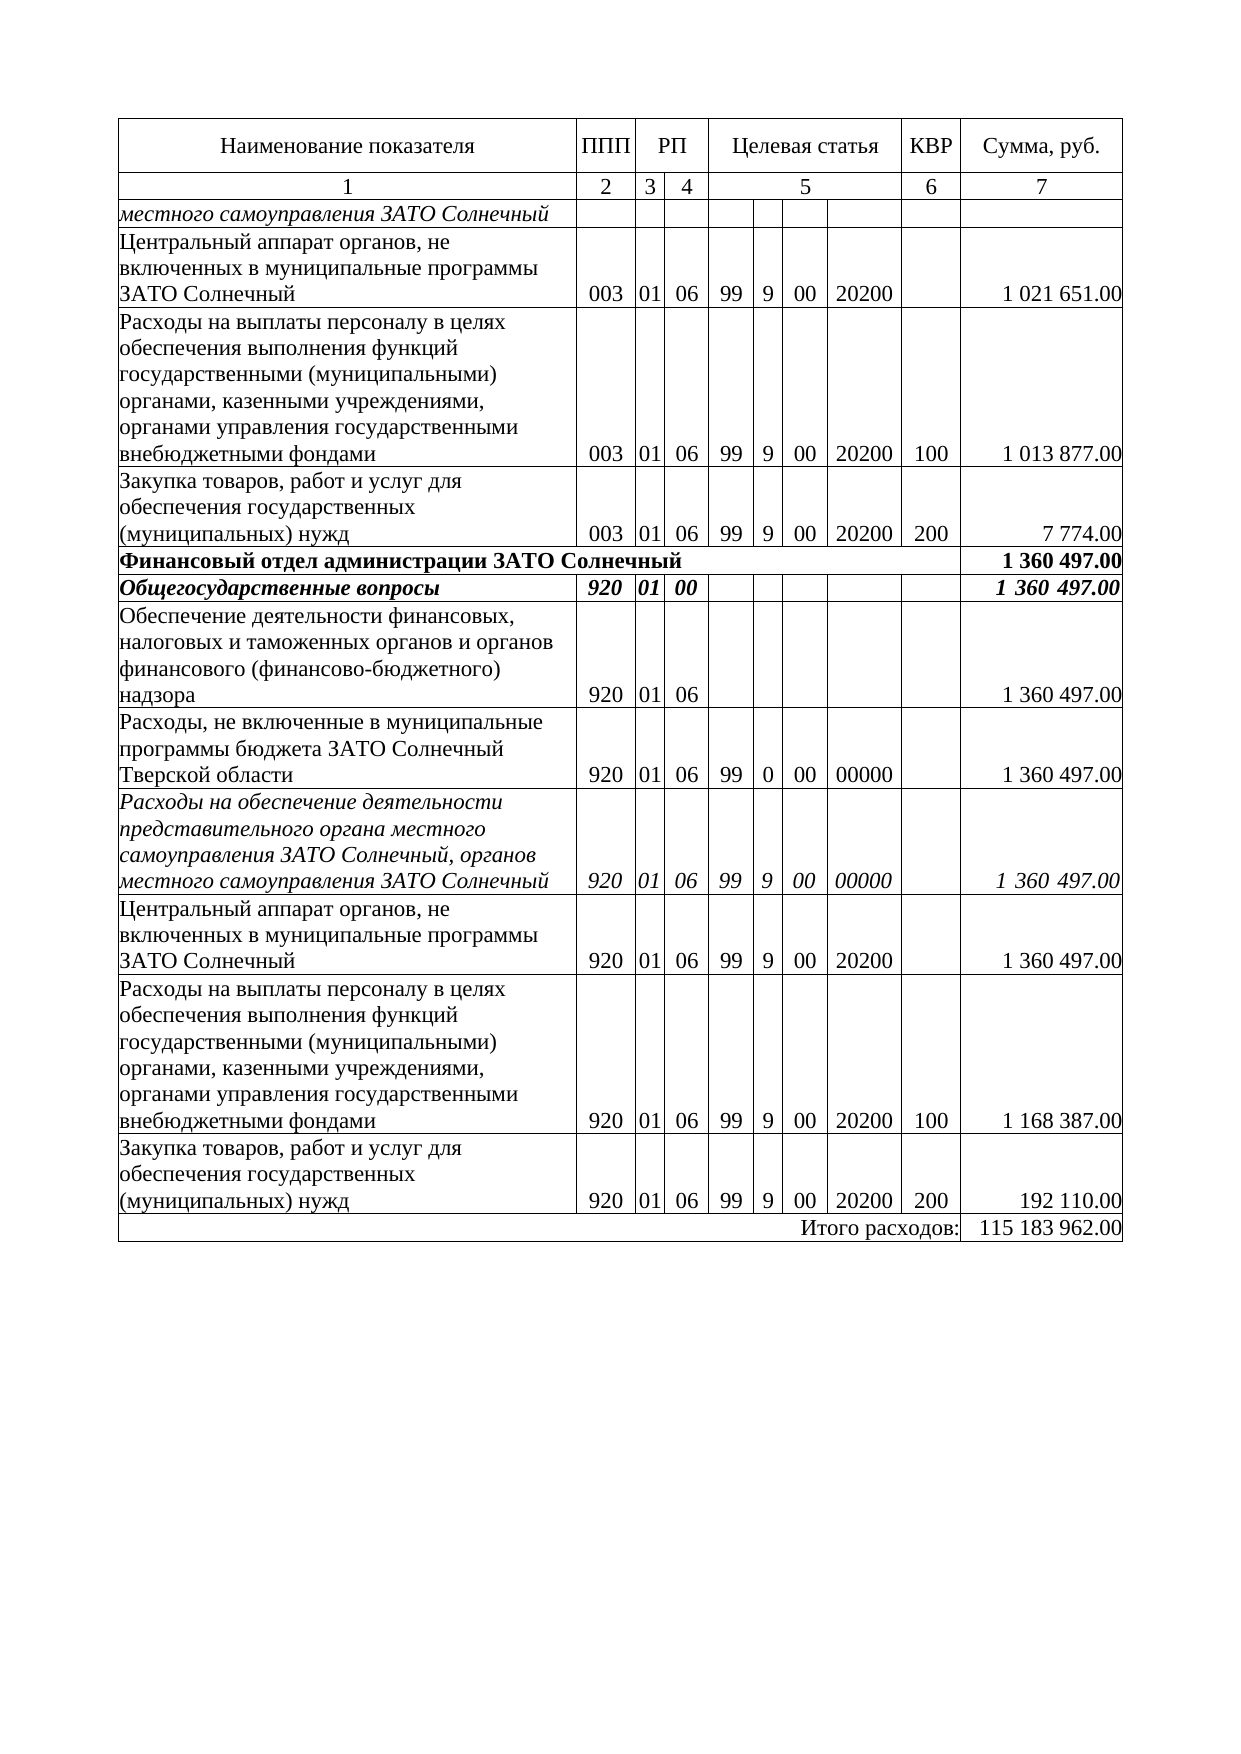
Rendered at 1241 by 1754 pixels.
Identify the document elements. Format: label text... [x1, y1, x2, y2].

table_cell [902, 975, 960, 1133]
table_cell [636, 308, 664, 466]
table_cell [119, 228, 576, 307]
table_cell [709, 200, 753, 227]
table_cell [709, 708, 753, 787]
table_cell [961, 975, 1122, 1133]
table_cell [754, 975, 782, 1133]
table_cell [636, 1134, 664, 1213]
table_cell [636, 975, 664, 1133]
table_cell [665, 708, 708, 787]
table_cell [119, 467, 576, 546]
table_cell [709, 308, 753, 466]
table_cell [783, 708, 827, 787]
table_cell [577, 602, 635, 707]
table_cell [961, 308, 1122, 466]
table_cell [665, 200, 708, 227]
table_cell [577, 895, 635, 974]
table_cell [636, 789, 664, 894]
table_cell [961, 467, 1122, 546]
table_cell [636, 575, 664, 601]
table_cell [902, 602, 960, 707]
table_header РП [636, 119, 708, 172]
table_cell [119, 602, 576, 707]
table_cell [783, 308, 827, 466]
table_header ППП [577, 119, 635, 172]
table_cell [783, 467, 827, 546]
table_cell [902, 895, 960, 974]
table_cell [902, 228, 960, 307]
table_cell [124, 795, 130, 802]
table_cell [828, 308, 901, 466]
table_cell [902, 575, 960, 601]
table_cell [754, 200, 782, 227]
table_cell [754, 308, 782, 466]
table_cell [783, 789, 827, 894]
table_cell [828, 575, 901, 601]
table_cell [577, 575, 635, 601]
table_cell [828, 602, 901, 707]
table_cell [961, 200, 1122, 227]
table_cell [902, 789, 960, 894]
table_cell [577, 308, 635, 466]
table_cell 4 [665, 173, 708, 199]
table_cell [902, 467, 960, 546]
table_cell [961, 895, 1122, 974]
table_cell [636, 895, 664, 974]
table_cell 2 [577, 173, 635, 199]
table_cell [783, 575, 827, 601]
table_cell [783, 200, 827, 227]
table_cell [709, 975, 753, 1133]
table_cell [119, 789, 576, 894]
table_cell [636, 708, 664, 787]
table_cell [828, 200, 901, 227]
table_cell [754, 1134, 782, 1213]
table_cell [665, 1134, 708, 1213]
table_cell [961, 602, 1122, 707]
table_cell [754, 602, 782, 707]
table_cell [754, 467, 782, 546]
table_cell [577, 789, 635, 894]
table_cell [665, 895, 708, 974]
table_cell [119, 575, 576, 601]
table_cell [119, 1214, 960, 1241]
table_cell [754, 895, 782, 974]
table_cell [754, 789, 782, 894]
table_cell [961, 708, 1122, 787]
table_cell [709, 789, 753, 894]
table_header КВР [902, 119, 960, 172]
table_cell 7 [961, 173, 1122, 199]
table_cell 1 [119, 173, 576, 199]
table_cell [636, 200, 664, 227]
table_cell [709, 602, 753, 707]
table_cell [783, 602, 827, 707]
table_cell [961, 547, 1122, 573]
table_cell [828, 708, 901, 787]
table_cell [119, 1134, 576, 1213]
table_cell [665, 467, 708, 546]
table_cell 3 [636, 173, 664, 199]
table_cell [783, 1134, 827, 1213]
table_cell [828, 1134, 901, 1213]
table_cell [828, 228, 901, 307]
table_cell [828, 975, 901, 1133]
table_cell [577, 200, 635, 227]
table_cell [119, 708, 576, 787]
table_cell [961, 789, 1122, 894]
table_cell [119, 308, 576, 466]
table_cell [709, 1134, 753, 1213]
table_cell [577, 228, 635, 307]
table_cell 6 [902, 173, 960, 199]
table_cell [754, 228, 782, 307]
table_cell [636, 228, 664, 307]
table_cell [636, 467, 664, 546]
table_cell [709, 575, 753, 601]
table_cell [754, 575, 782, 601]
table_header Наименование показателя [119, 119, 576, 172]
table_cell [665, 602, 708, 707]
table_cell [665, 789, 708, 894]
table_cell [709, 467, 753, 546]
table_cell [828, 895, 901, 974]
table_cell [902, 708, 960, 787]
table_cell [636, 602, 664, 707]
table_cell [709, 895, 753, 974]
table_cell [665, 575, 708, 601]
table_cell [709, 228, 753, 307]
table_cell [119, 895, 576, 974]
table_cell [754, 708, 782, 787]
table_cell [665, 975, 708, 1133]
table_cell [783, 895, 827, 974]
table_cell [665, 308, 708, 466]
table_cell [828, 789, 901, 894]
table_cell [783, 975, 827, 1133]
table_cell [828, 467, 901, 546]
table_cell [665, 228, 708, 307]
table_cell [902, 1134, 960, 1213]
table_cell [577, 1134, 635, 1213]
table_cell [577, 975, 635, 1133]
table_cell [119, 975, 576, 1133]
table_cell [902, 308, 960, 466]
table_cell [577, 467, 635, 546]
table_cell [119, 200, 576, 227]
table_header Целевая статья [709, 119, 901, 172]
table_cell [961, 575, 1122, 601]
table_cell 5 [709, 173, 901, 199]
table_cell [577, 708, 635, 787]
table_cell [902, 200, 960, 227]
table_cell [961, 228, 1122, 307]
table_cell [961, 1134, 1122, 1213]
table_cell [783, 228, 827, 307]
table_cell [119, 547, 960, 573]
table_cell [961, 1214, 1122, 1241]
table_header Сумма, руб. [961, 119, 1122, 172]
